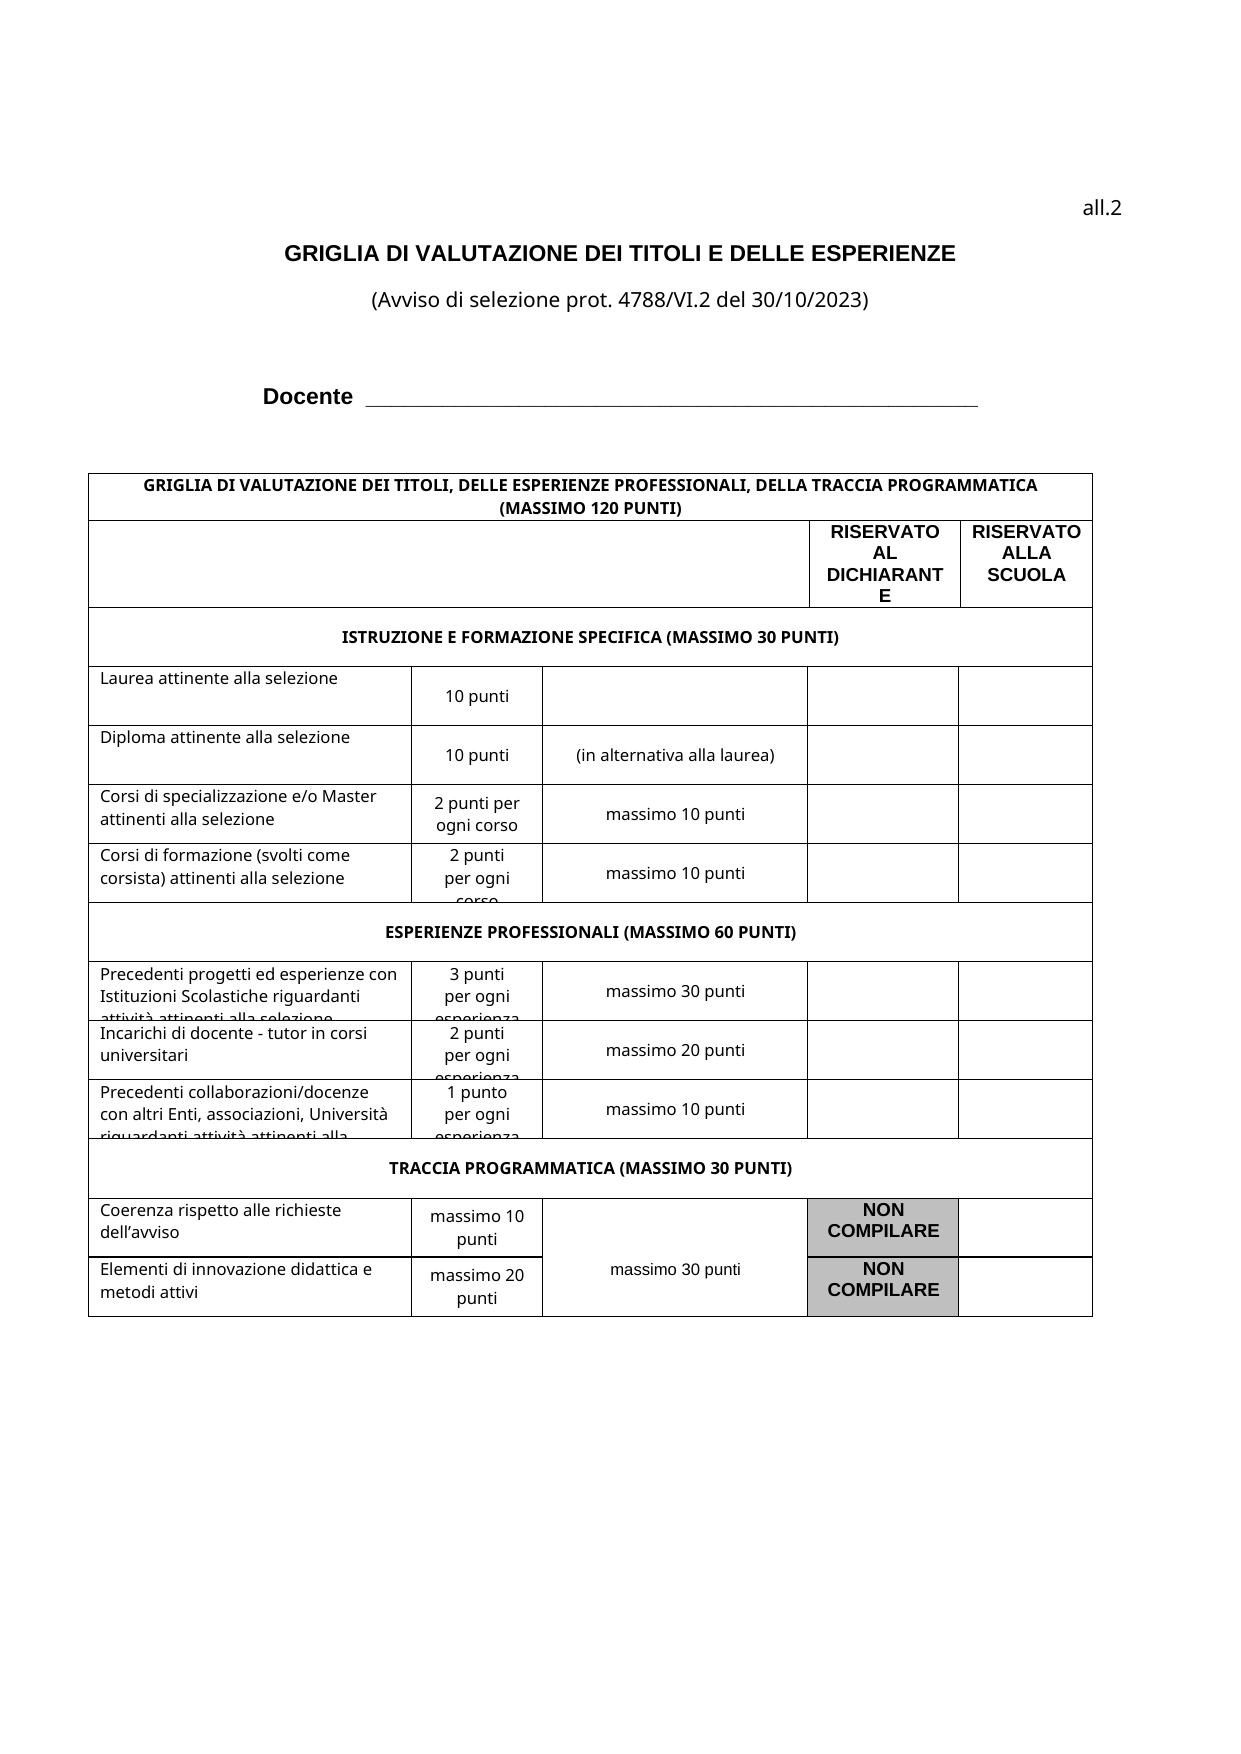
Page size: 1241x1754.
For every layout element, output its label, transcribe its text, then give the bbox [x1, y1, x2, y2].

table_cell Corsi di formazione (svolti come corsista) attinenti alla selezione [89, 844, 411, 902]
table_cell massimo 10 punti [543, 1080, 807, 1138]
table_cell [959, 962, 1092, 1020]
table_cell [959, 1021, 1092, 1079]
table_cell massimo 10 punti [543, 844, 807, 902]
text all.2 [118, 193, 1122, 221]
table_cell (in alternativa alla laurea) [543, 726, 807, 784]
table_cell [959, 1199, 1092, 1256]
table_cell Incarichi di docente - tutor in corsi universitari [89, 1021, 411, 1079]
table_cell ESPERIENZE PROFESSIONALI (massimo 60 punti) [89, 903, 1092, 961]
table_cell [959, 785, 1092, 843]
table_cell Elementi di innovazione didattica e metodi attivi [89, 1258, 411, 1316]
table_cell [808, 726, 958, 784]
table_cell massimo 30 punti [543, 962, 807, 1020]
table_cell 10 punti [412, 726, 542, 784]
table_cell [808, 1021, 958, 1079]
table_cell massimo 20 punti [412, 1258, 542, 1316]
table_cell 2 punti per ogni esperienza [412, 1021, 542, 1079]
table_cell istruzione e formazione specifica (massimo 30 punti) [89, 608, 1092, 666]
table_cell 1 punto per ogni esperienza [412, 1080, 542, 1138]
table_cell Coerenza rispetto alle richieste dell’avviso [89, 1199, 411, 1256]
table_cell Precedenti collaborazioni/docenze con altri Enti, associazioni, Università riguardanti attività attinenti alla selezione [89, 1080, 411, 1138]
table_cell TRACCIA PROGRAMMATICA (massimo 30 punti) [89, 1139, 1092, 1197]
table_cell [959, 1080, 1092, 1138]
table_cell [808, 962, 958, 1020]
table_cell [959, 726, 1092, 784]
table_cell Precedenti progetti ed esperienze con Istituzioni Scolastiche riguardanti attività attinenti alla selezione [89, 962, 411, 1020]
table_cell [89, 521, 809, 607]
table_cell [808, 785, 958, 843]
table_cell [959, 844, 1092, 902]
table_cell Corsi di specializzazione e/o Master attinenti alla selezione [89, 785, 411, 843]
table_cell massimo 30 punti [543, 1199, 807, 1316]
table_cell massimo 20 punti [543, 1021, 807, 1079]
table_cell NON COMPILARE [808, 1258, 958, 1316]
table_cell 3 punti per ogni esperienza [412, 962, 542, 1020]
table_cell 2 punti per ogni corso [412, 785, 542, 843]
table_cell [808, 667, 958, 725]
table_cell RISERVATO AL DICHIARANTE [810, 521, 960, 607]
table_cell RISERVATO ALLA SCUOLA [961, 521, 1092, 607]
table_cell NON COMPILARE [808, 1199, 958, 1256]
table_cell Laurea attinente alla selezione [89, 667, 411, 725]
table_header GRIGLIA DI VALUTAZIONE DEI TITOLI, delle esperienze professionali, della traccia programmatica (massimo 120 punti) [89, 474, 1092, 519]
table_cell massimo 10 punti [543, 785, 807, 843]
table_cell [808, 1080, 958, 1138]
table_cell [959, 667, 1092, 725]
table_cell massimo 10 punti [412, 1199, 542, 1256]
table_cell 2 punti per ogni corso [412, 844, 542, 902]
table_cell 10 punti [412, 667, 542, 725]
table_cell [808, 844, 958, 902]
text (Avviso di selezione prot. 4788/VI.2 del 30/10/2023) [118, 285, 1122, 313]
table_cell [959, 1258, 1092, 1316]
table_cell Diploma attinente alla selezione [89, 726, 411, 784]
text GRIGLIA DI VALUTAZIONE DEI TITOLI E DELLE ESPERIENZE [118, 240, 1122, 266]
table_cell [543, 667, 807, 725]
text Docente ________________________________________________ [118, 383, 1122, 409]
